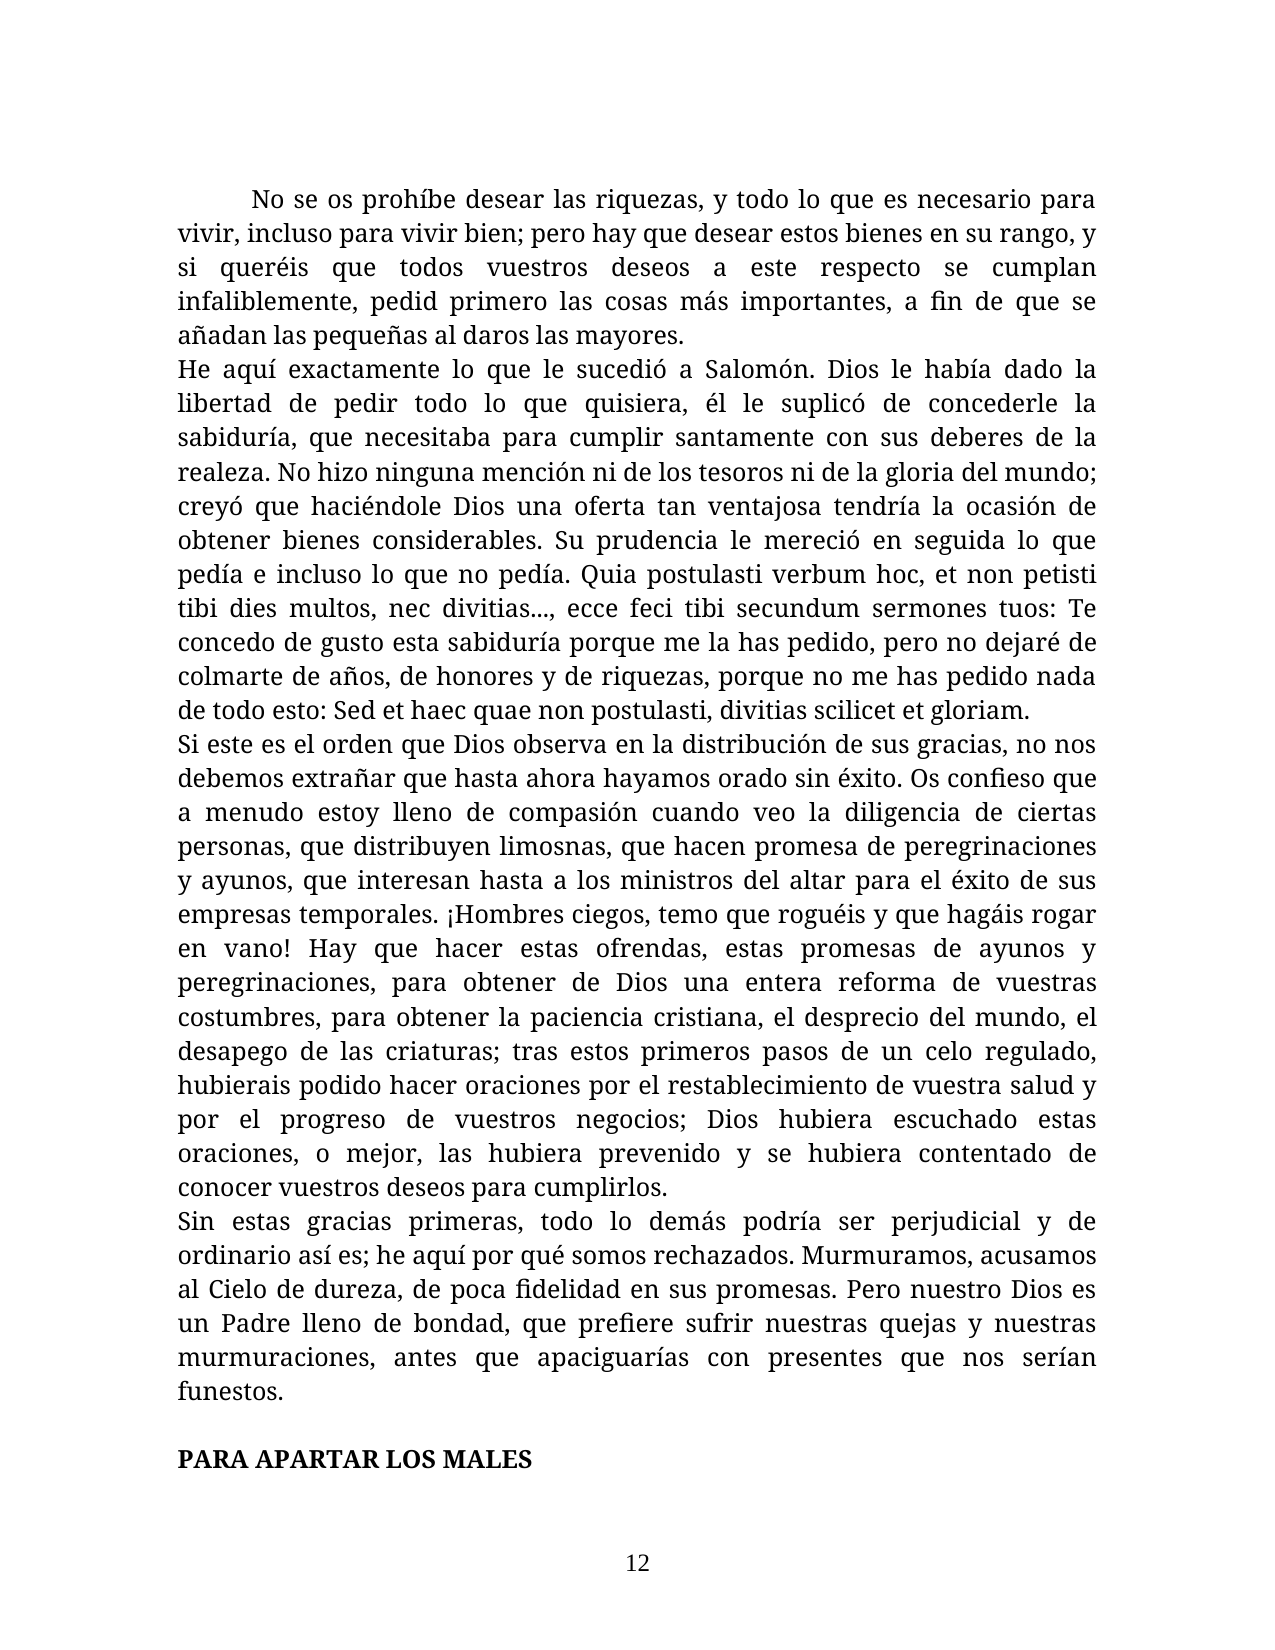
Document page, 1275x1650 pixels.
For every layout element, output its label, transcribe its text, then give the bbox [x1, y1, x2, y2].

text Si este es el orden que Dios observa en la distribución de sus gracias, no nos debemos extrañar que hasta ahora hayamos orado sin éxito. Os confieso que a menudo estoy lleno de compasión cuando veo la diligencia de ciertas personas, que distribuyen limosnas, que hacen promesa de peregrinaciones y ayunos, que interesan hasta a los ministros del altar para el éxito de sus empresas temporales. ¡Hombres ciegos, temo que roguéis y que hagáis rogar en vano! Hay que hacer estas ofrendas, estas promesas de ayunos y peregrinaciones, para obtener de Dios una entera reforma de vuestras costumbres, para obtener la paciencia cristiana, el desprecio del mundo, el desapego de las criaturas; tras estos primeros pasos de un celo regulado, hubierais podido hacer oraciones por el restablecimiento de vuestra salud y por el progreso de vuestros negocios; Dios hubiera escuchado estas oraciones, o mejor, las hubiera prevenido y se hubiera contentado de conocer vuestros deseos para cumplirlos. [177, 727, 1098, 1203]
text Sin estas gracias primeras, todo lo demás podría ser perjudicial y de ordinario así es; he aquí por qué somos rechazados. Murmuramos, acusamos al Cielo de dureza, de poca fidelidad en sus promesas. Pero nuestro Dios es un Padre lleno de bondad, que prefiere sufrir nuestras quejas y nuestras murmuraciones, antes que apaciguarías con presentes que nos serían funestos. [177, 1203, 1098, 1408]
text PARA APARTAR LOS MALES [177, 1442, 1098, 1476]
text He aquí exactamente lo que le sucedió a Salomón. Dios le había dado la libertad de pedir todo lo que quisiera, él le suplicó de concederle la sabiduría, que necesitaba para cumplir santamente con sus deberes de la realeza. No hizo ninguna mención ni de los tesoros ni de la gloria del mundo; creyó que haciéndole Dios una oferta tan ventajosa tendría la ocasión de obtener bienes considerables. Su prudencia le mereció en seguida lo que pedía e incluso lo que no pedía. Quia postulasti verbum hoc, et non petisti tibi dies multos, nec divitias..., ecce feci tibi secundum sermones tuos: Te concedo de gusto esta sabiduría porque me la has pedido, pero no dejaré de colmarte de años, de honores y de riquezas, porque no me has pedido nada de todo esto: Sed et haec quae non postulasti, divitias scilicet et gloriam. [177, 352, 1098, 727]
text No se os prohíbe desear las riquezas, y todo lo que es necesario para vivir, incluso para vivir bien; pero hay que desear estos bienes en su rango, y si queréis que todos vuestros deseos a este respecto se cumplan infaliblemente, pedid primero las cosas más importantes, a fin de que se añadan las pequeñas al daros las mayores. [177, 182, 1098, 352]
